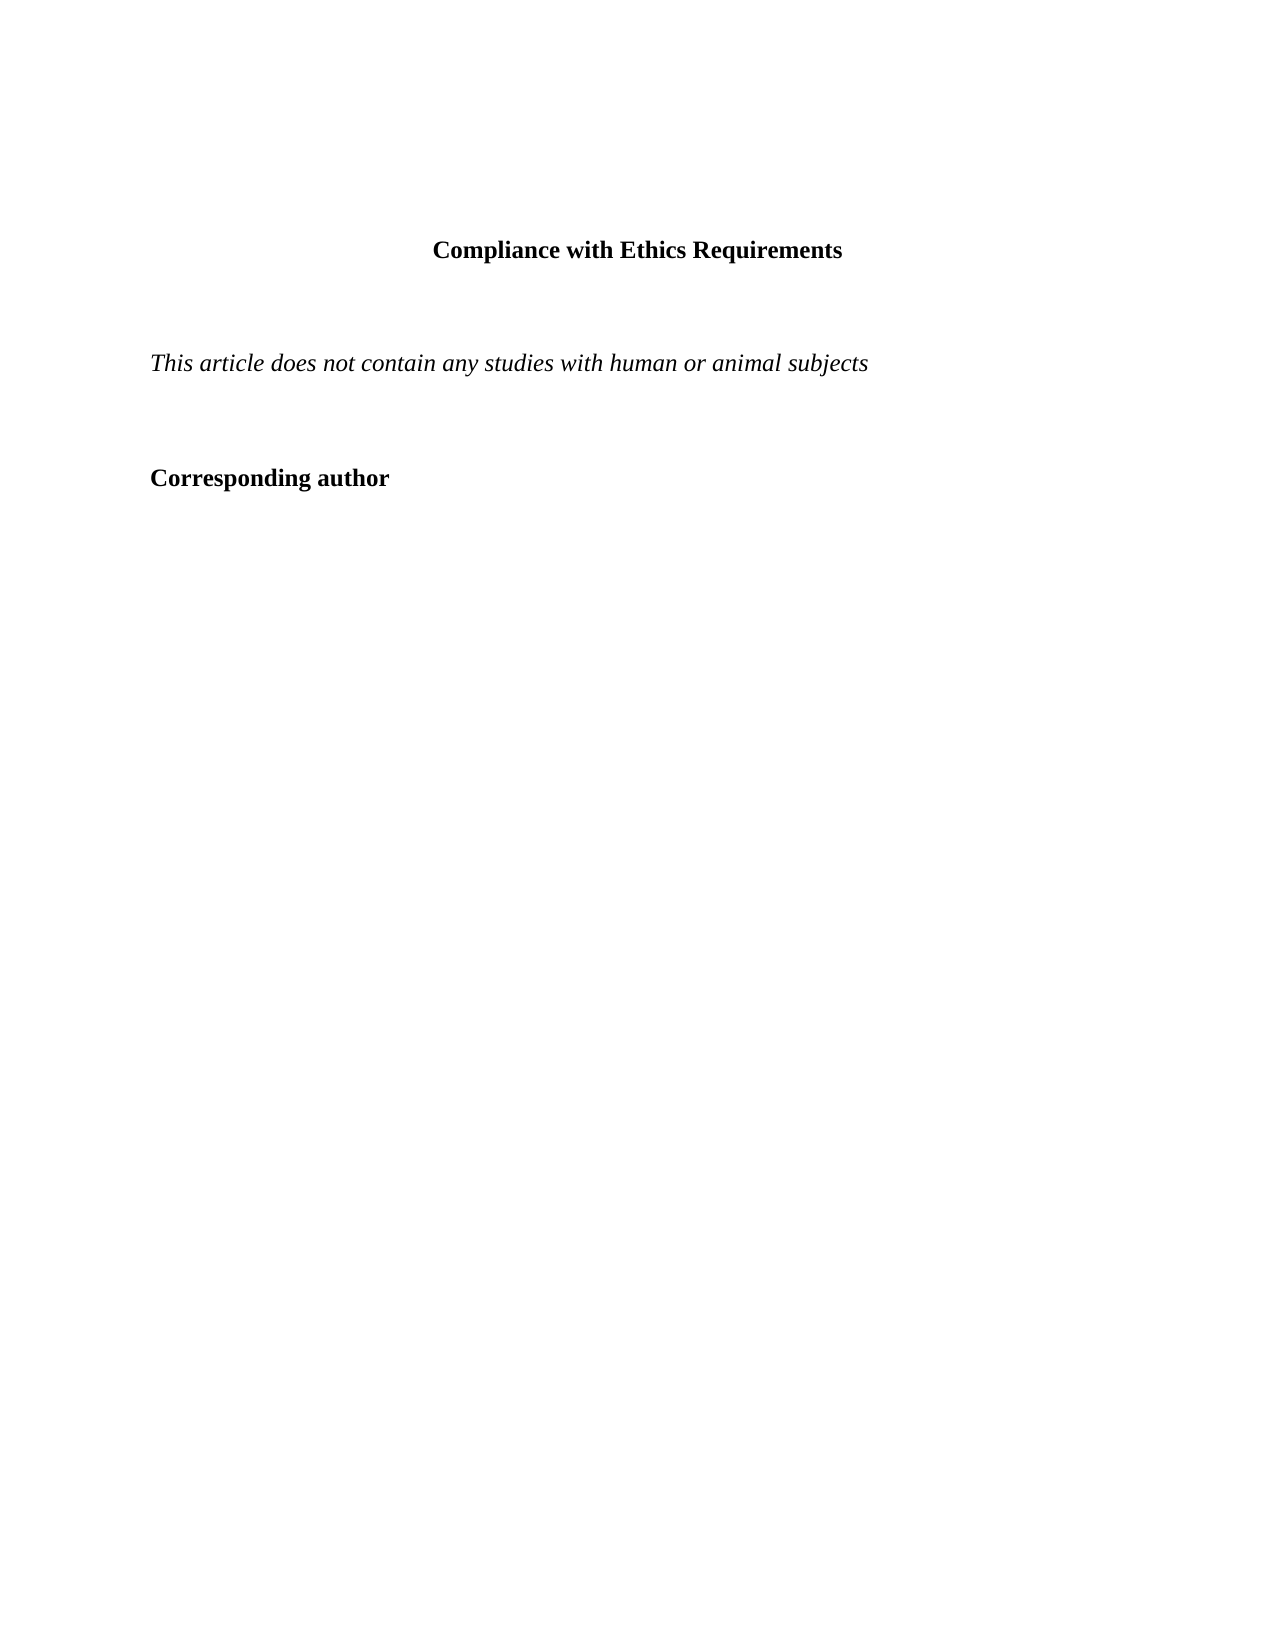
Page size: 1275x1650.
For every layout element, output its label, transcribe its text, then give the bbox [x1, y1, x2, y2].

text Corresponding author [150, 463, 1125, 492]
text This article does not contain any studies with human or animal subjects [150, 348, 1125, 377]
text Compliance with Ethics Requirements [150, 235, 1125, 263]
